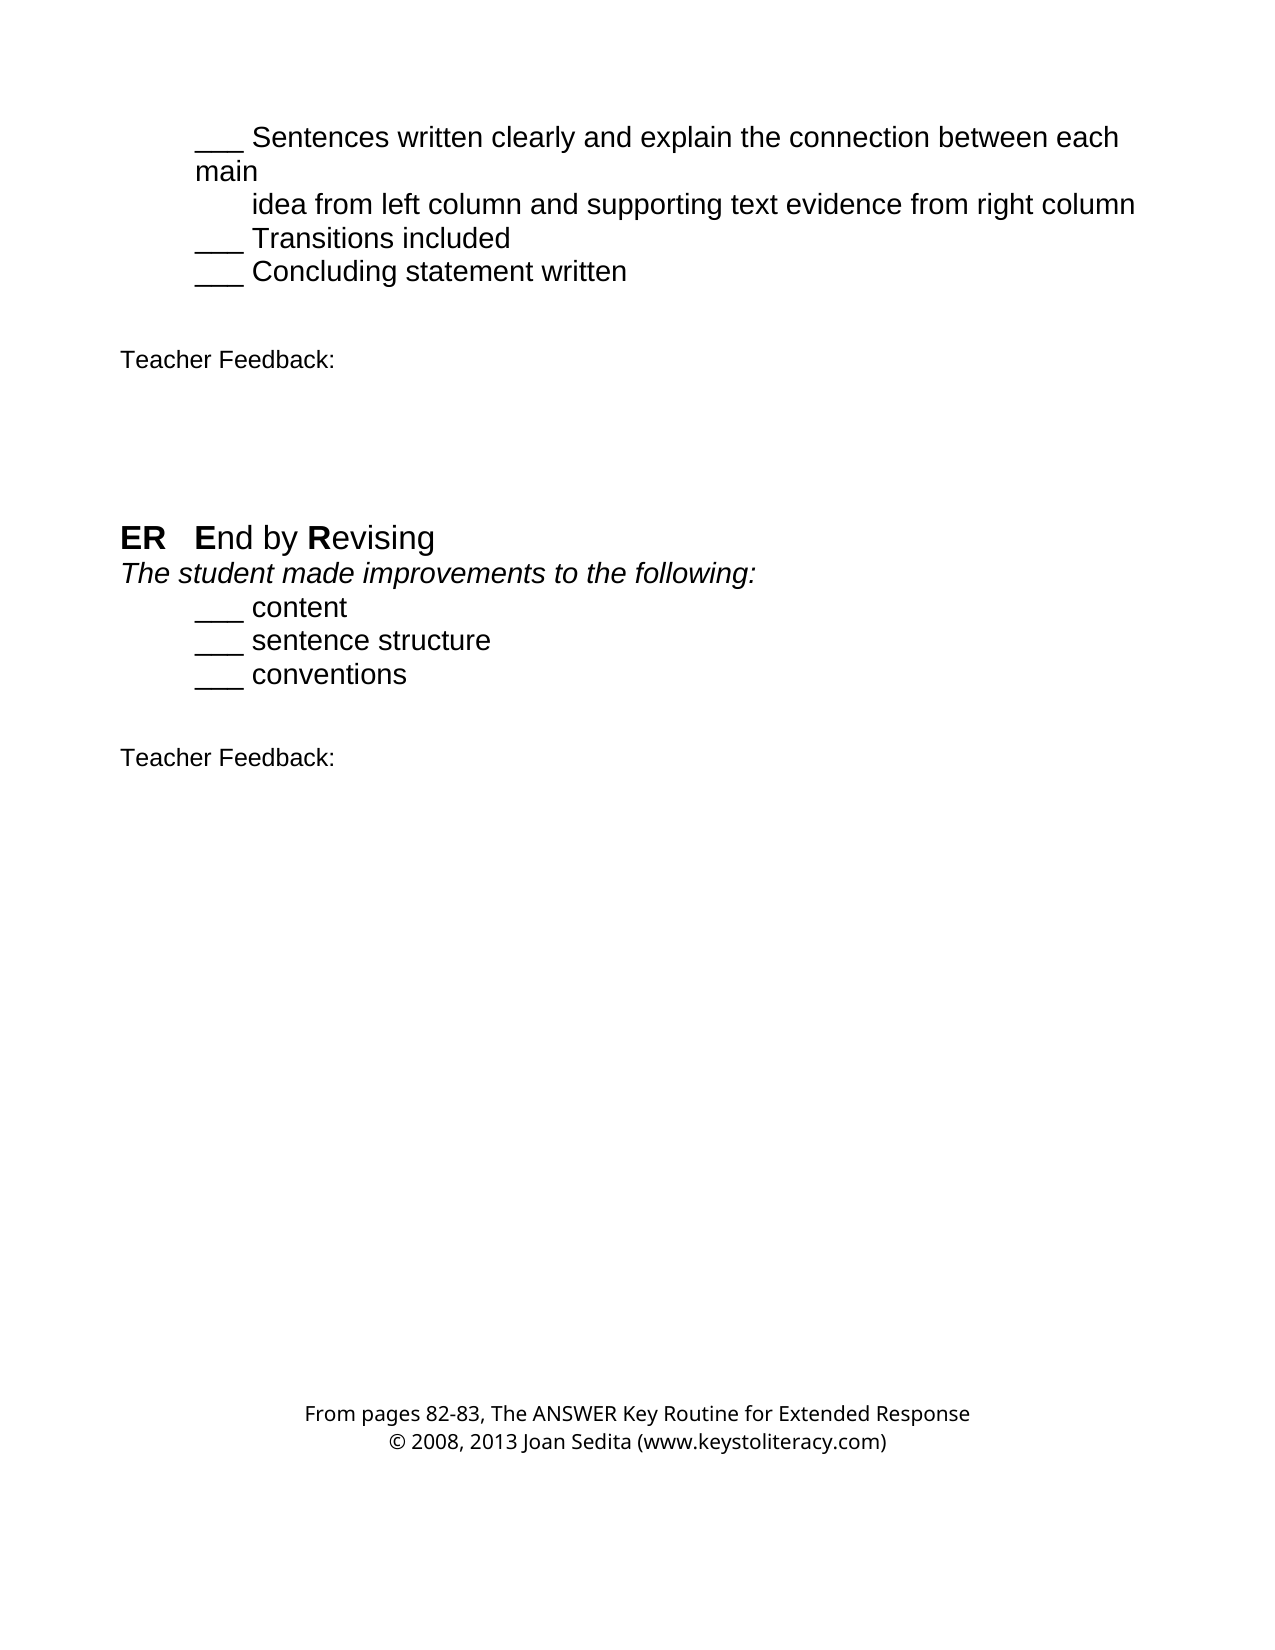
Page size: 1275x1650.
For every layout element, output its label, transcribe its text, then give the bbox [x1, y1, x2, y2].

text ___ sentence structure [195, 623, 1155, 657]
text ___ Sentences written clearly and explain the connection between each main [195, 120, 1155, 187]
text idea from left column and supporting text evidence from right column [195, 187, 1155, 221]
text Teacher Feedback: [120, 345, 1155, 374]
text Teacher Feedback: [120, 743, 1155, 772]
text ___ content [195, 590, 1155, 623]
text ___ Concluding statement written [195, 254, 1155, 288]
text ER End by Revising [120, 518, 1155, 556]
text From pages 82-83, The ANSWER Key Routine for Extended Response [120, 1399, 1155, 1427]
text © 2008, 2013 Joan Sedita (www.keystoliteracy.com) [120, 1427, 1155, 1456]
text ___ conventions [195, 657, 1155, 690]
text ___ Transitions included [195, 221, 1155, 254]
text The student made improvements to the following: [120, 556, 1155, 590]
